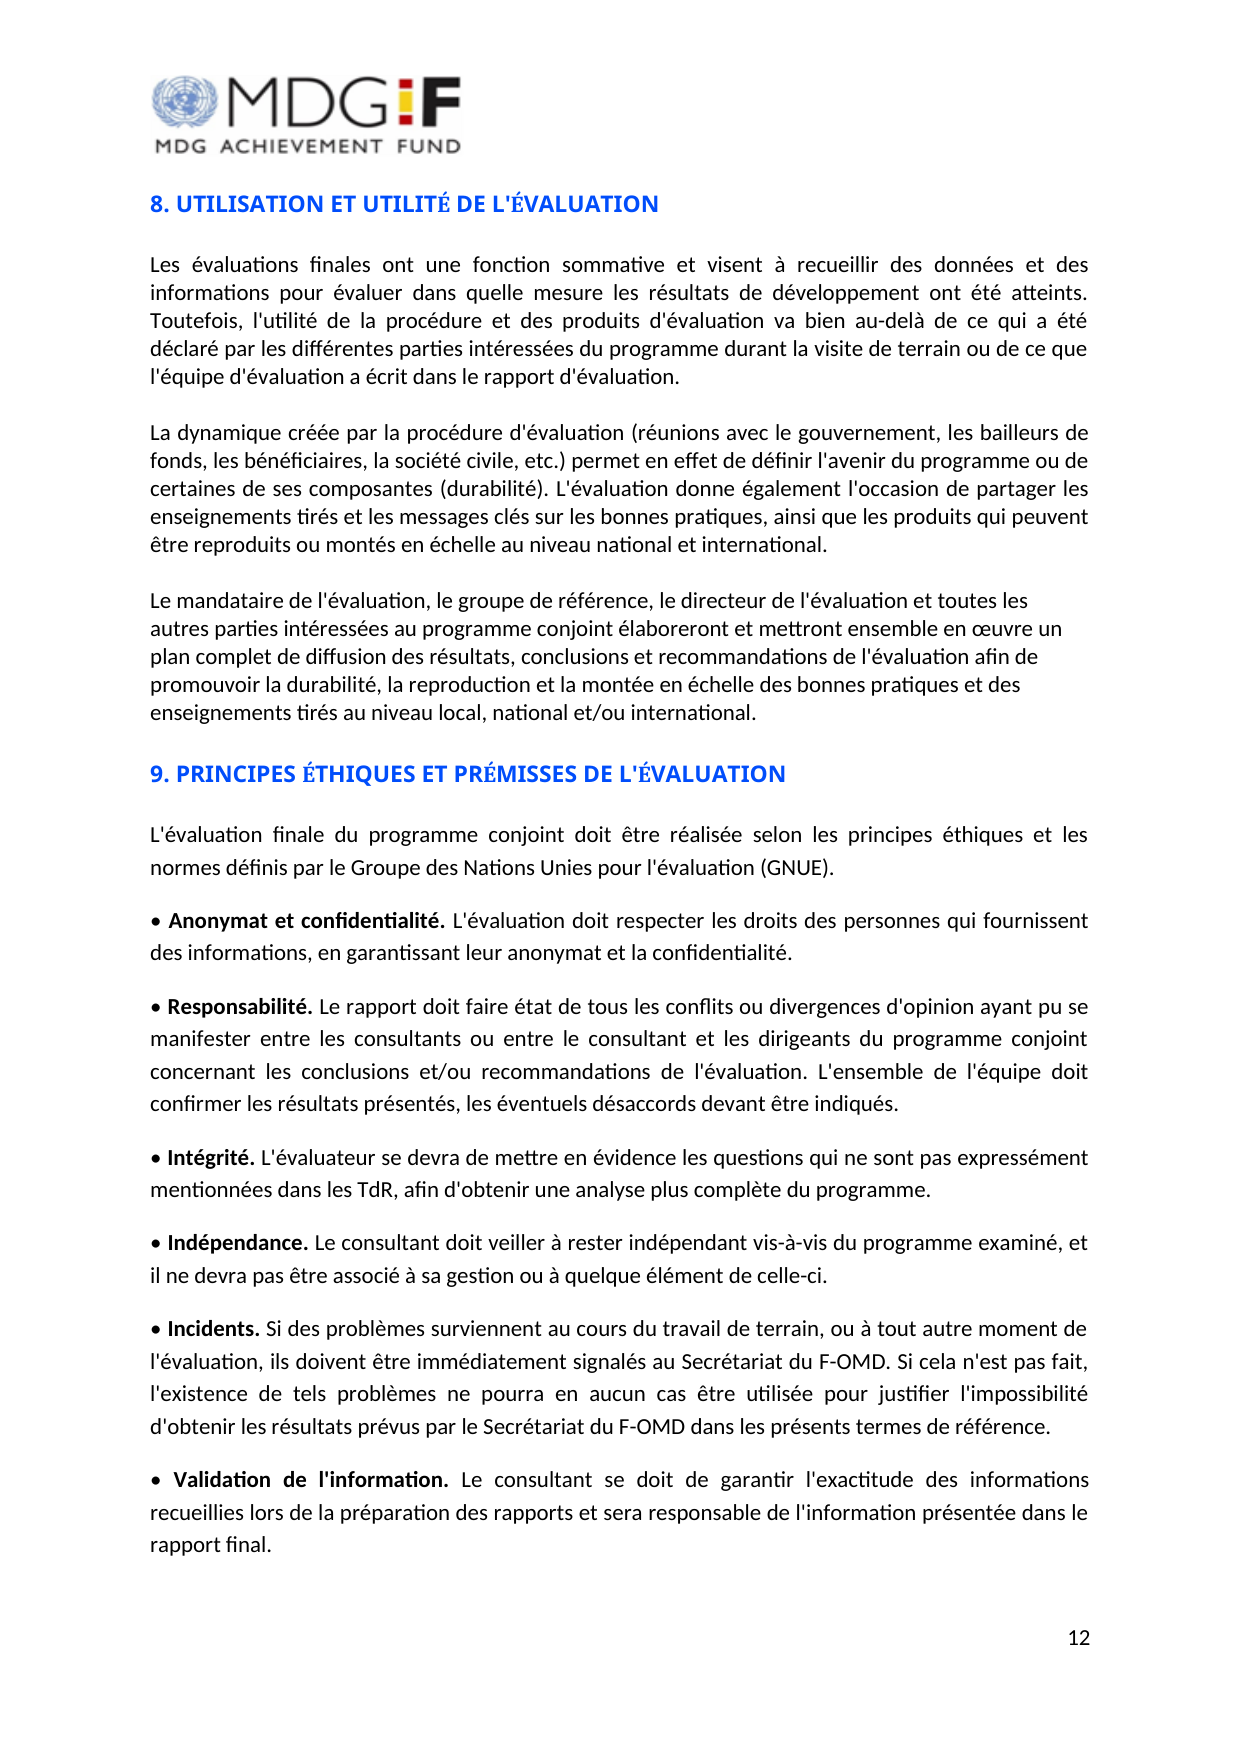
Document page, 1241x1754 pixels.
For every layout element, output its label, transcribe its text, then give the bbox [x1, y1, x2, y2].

text Les évaluations finales ont une fonction sommative et visent à recueillir des données et des informations pour évaluer dans quelle mesure les résultats de développement ont été atteints. Toutefois, l'utilité de la procédure et des produits d'évaluation va bien au-delà de ce qui a été déclaré par les différentes parties intéressées du programme durant la visite de terrain ou de ce que l'équipe d'évaluation a écrit dans le rapport d'évaluation. [150, 250, 1090, 390]
text 8. UTILISATION ET UTILITÉ DE L'ÉVALUATION [150, 187, 1090, 219]
text • Responsabilité. Le rapport doit faire état de tous les conflits ou divergences d'opinion ayant pu se manifester entre les consultants ou entre le consultant et les dirigeants du programme conjoint concernant les conclusions et/ou recommandations de l'évaluation. L'ensemble de l'équipe doit confirmer les résultats présentés, les éventuels désaccords devant être indiqués. [150, 992, 1090, 1117]
text • Anonymat et confidentialité. L'évaluation doit respecter les droits des personnes qui fournissent des informations, en garantissant leur anonymat et la confidentialité. [150, 906, 1090, 966]
text • Intégrité. L'évaluateur se devra de mettre en évidence les questions qui ne sont pas expressément mentionnées dans les TdR, afin d'obtenir une analyse plus complète du programme. [150, 1143, 1090, 1203]
text 9. PRINCIPES ÉTHIQUES ET PRÉMISSES DE L'ÉVALUATION [150, 758, 1090, 789]
text La dynamique créée par la procédure d'évaluation (réunions avec le gouvernement, les bailleurs de fonds, les bénéficiaires, la société civile, etc.) permet en effet de définir l'avenir du programme ou de certaines de ses composantes (durabilité). L'évaluation donne également l'occasion de partager les enseignements tirés et les messages clés sur les bonnes pratiques, ainsi que les produits qui peuvent être reproduits ou montés en échelle au niveau national et international. [150, 418, 1090, 558]
text • Validation de l'information. Le consultant se doit de garantir l'exactitude des informations recueillies lors de la préparation des rapports et sera responsable de l'information présentée dans le rapport final. [150, 1465, 1090, 1558]
text L'évaluation finale du programme conjoint doit être réalisée selon les principes éthiques et les normes définis par le Groupe des Nations Unies pour l'évaluation (GNUE). [150, 820, 1090, 881]
text Le mandataire de l'évaluation, le groupe de référence, le directeur de l'évaluation et toutes les autres parties intéressées au programme conjoint élaboreront et mettront ensemble en œuvre un plan complet de diffusion des résultats, conclusions et recommandations de l'évaluation afin de promouvoir la durabilité, la reproduction et la montée en échelle des bonnes pratiques et des enseignements tirés au niveau local, national et/ou international. [150, 586, 1090, 726]
picture [150, 75, 464, 157]
text • Indépendance. Le consultant doit veiller à rester indépendant vis-à-vis du programme examiné, et il ne devra pas être associé à sa gestion ou à quelque élément de celle-ci. [150, 1228, 1090, 1289]
text • Incidents. Si des problèmes surviennent au cours du travail de terrain, ou à tout autre moment de l'évaluation, ils doivent être immédiatement signalés au Secrétariat du F-OMD. Si cela n'est pas fait, l'existence de tels problèmes ne pourra en aucun cas être utilisée pour justifier l'impossibilité d'obtenir les résultats prévus par le Secrétariat du F-OMD dans les présents termes de référence. [150, 1314, 1090, 1440]
